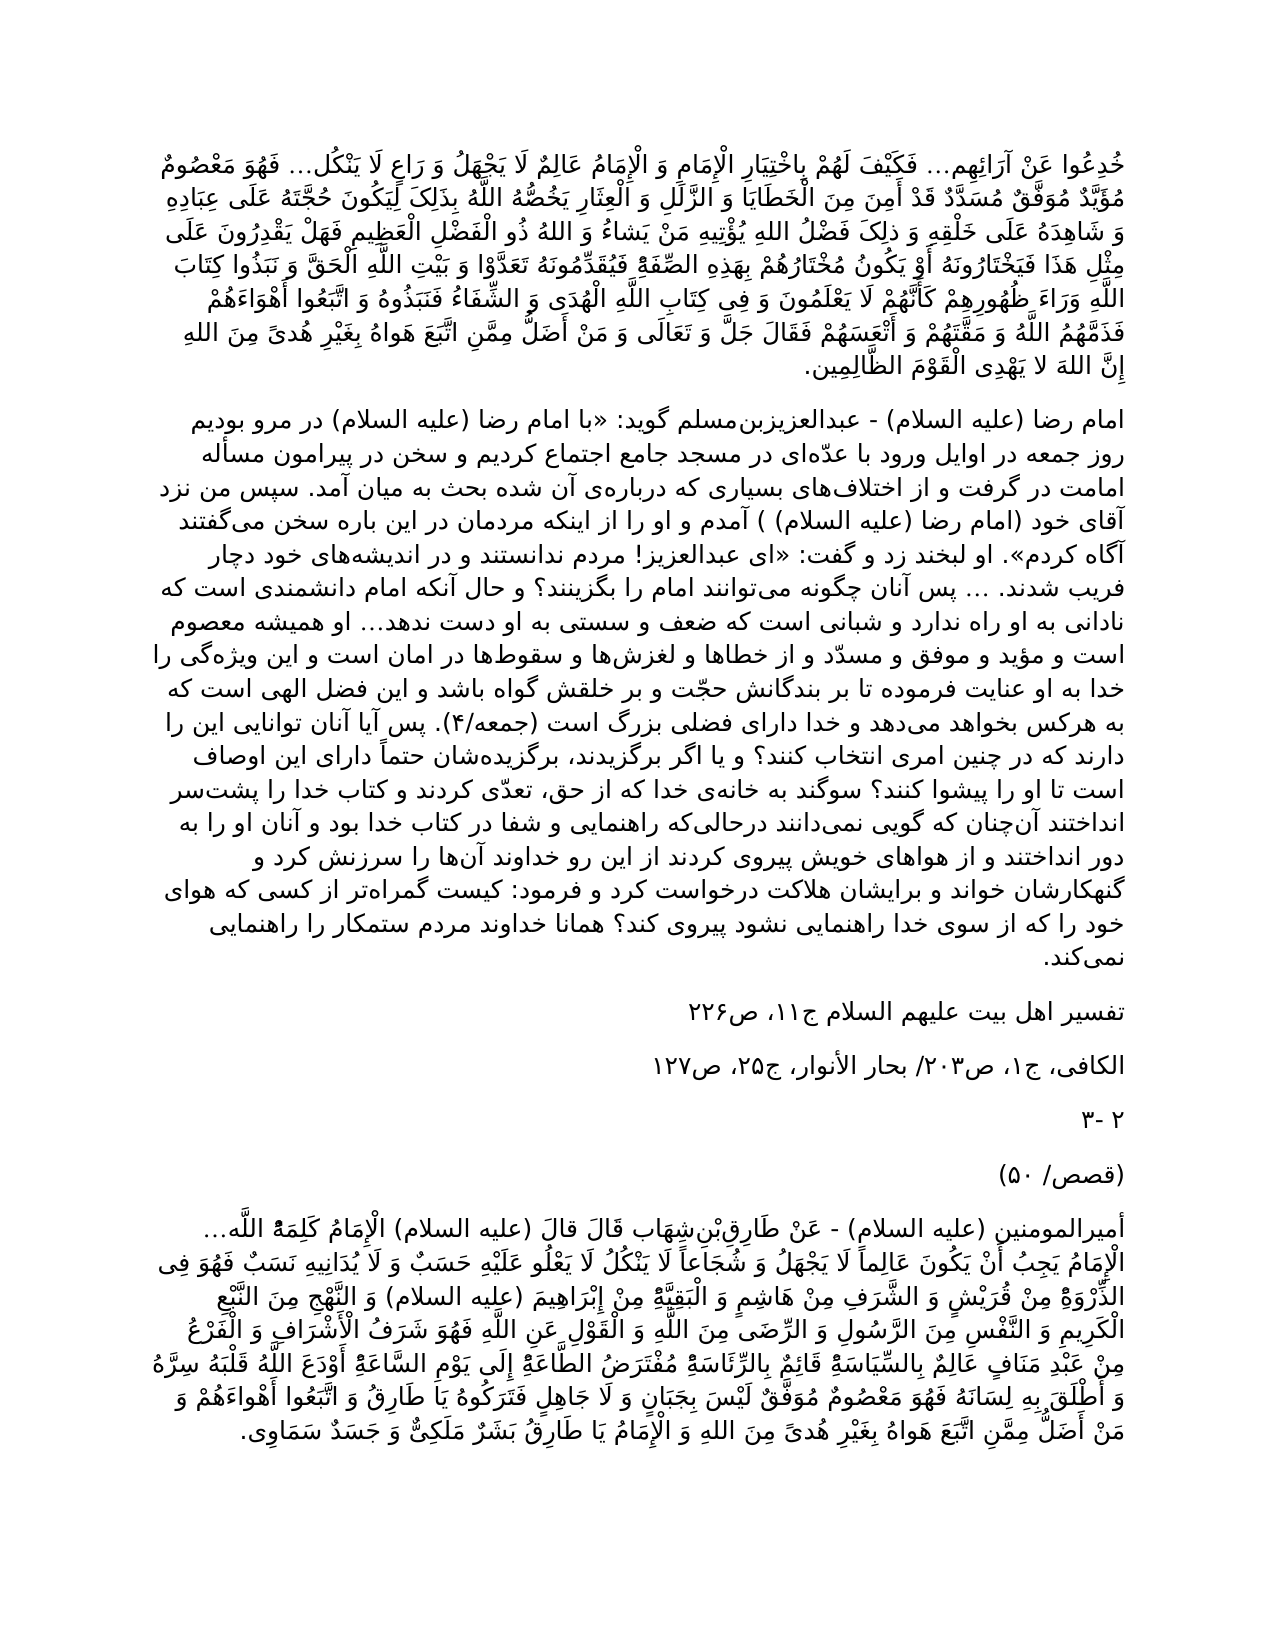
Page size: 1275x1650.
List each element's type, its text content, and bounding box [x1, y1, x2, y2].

text ۲ -۳ [150, 1106, 1125, 1135]
text الکافی، ج۱، ص۲۰۳/ بحار الأنوار، ج۲۵، ص۱۲۷ [150, 1051, 1125, 1081]
text أمیرالمومنین (علیه السلام) - عَنْ طَارِقِ‌بْنِ‌شِهَاب قَالَ قالَ (علیه السلام) الْإِمَامُ کَلِمَهًُْ اللَّه… الْإِمَامُ یَجِبُ أَنْ یَکُونَ عَالِماً لَا یَجْهَلُ وَ شُجَاعاً لَا یَنْکُلُ لَا یَعْلُو عَلَیْهِ حَسَبٌ وَ لَا یُدَانِیهِ نَسَبٌ فَهُوَ فِی الذِّرْوَهًِْ مِنْ قُرَیْشٍ وَ الشَّرَفِ مِنْ هَاشِمٍ وَ الْبَقِیَّهًِْ مِنْ إِبْرَاهِیمَ (علیه السلام) وَ النَّهْجِ مِنَ النَّبْعِ الْکَرِیمِ وَ النَّفْسِ مِنَ الرَّسُولِ وَ الرِّضَی مِنَ اللَّهِ وَ الْقَوْلِ عَنِ اللَّهِ فَهُوَ شَرَفُ الْأَشْرَافِ وَ الْفَرْعُ مِنْ عَبْدِ مَنَافٍ عَالِمٌ بِالسِّیَاسَهًِْ قَائِمٌ بِالرِّئَاسَهًِْ مُفْتَرَضُ الطَّاعَهًِْ إِلَی یَوْمِ السَّاعَهًِْ أَوْدَعَ اللَّهُ قَلْبَهُ سِرَّهُ وَ أَطْلَقَ بِهِ لِسَانَهُ فَهُوَ مَعْصُومٌ مُوَفَّقٌ لَیْسَ بِجَبَانٍ وَ لَا جَاهِلٍ فَتَرَکُوهُ یَا طَارِقُ وَ اتَّبَعُوا أَهْواءَهُمْ وَ مَنْ أَضَلُّ مِمَّنِ اتَّبَعَ هَواهُ بِغَیْرِ هُدیً مِنَ اللهِ وَ الْإِمَامُ یَا طَارِقُ بَشَرٌ مَلَکِیٌّ وَ جَسَدٌ سَمَاوِی. [150, 1214, 1125, 1445]
text امام رضا (علیه السلام) - عبدالعزیزبن‌مسلم گوید: «با امام رضا (علیه السلام) در مرو بودیم روز جمعه در اوایل ورود با عدّه‌ای در مسجد جامع اجتماع کردیم و سخن در پیرامون مسأله امامت در گرفت و از اختلاف‌های بسیاری که درباره‌ی آن شده بحث به میان آمد. سپس من نزد آقای خود (امام رضا (علیه السلام) ) آمدم و او را از اینکه مردمان در این باره سخن می‌گفتند آگاه کردم». او لبخند زد و گفت: «ای عبدالعزیز! مردم ندانستند و در اندیشه‌های خود دچار فریب شدند. … پس آنان چگونه می‌توانند امام را بگزینند؟ و حال آنکه امام دانشمندی است که نادانی به او راه ندارد و شبانی است که ضعف و سستی به او دست ندهد… او همیشه معصوم است و مؤید و موفق و مسدّد و از خطاها و لغزش‌ها و سقوط‌ها در امان است و این ویژه‌گی را خدا به او عنایت فرموده تا بر بندگانش حجّت و بر خلقش گواه باشد و این فضل الهی است که به هرکس بخواهد می‌دهد و خدا دارای فضلی بزرگ است (جمعه/۴). پس آیا آنان توانایی این را دارند که در چنین امری انتخاب کنند؟ و یا اگر برگزیدند، برگزیده‌شان حتماً دارای این اوصاف است تا او را پیشوا کنند؟ سوگند به خانه‌ی خدا که از حق، تعدّی کردند و کتاب خدا را پشت‌سر انداختند آن‌چنان که گویی نمی‌دانند درحالی‌که راهنمایی و شفا در کتاب خدا بود و آنان او را به دور انداختند و از هواهای خویش پیروی کردند از این رو خداوند آن‌ها را سرزنش کرد و گنهکارشان خواند و برایشان هلاکت درخواست کرد و فرمود: کیست گمراه‌تر از کسی که هوای خود را که از سوی خدا راهنمایی نشود پیروی کند؟ همانا خداوند مردم ستمکار را راهنمایی نمی‌کند. [150, 406, 1125, 972]
text تفسیر اهل بیت علیهم السلام ج۱۱، ص۲۲۶ [150, 997, 1125, 1026]
text (قصص/ ۵۰) [150, 1160, 1125, 1189]
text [150, 150, 1125, 381]
